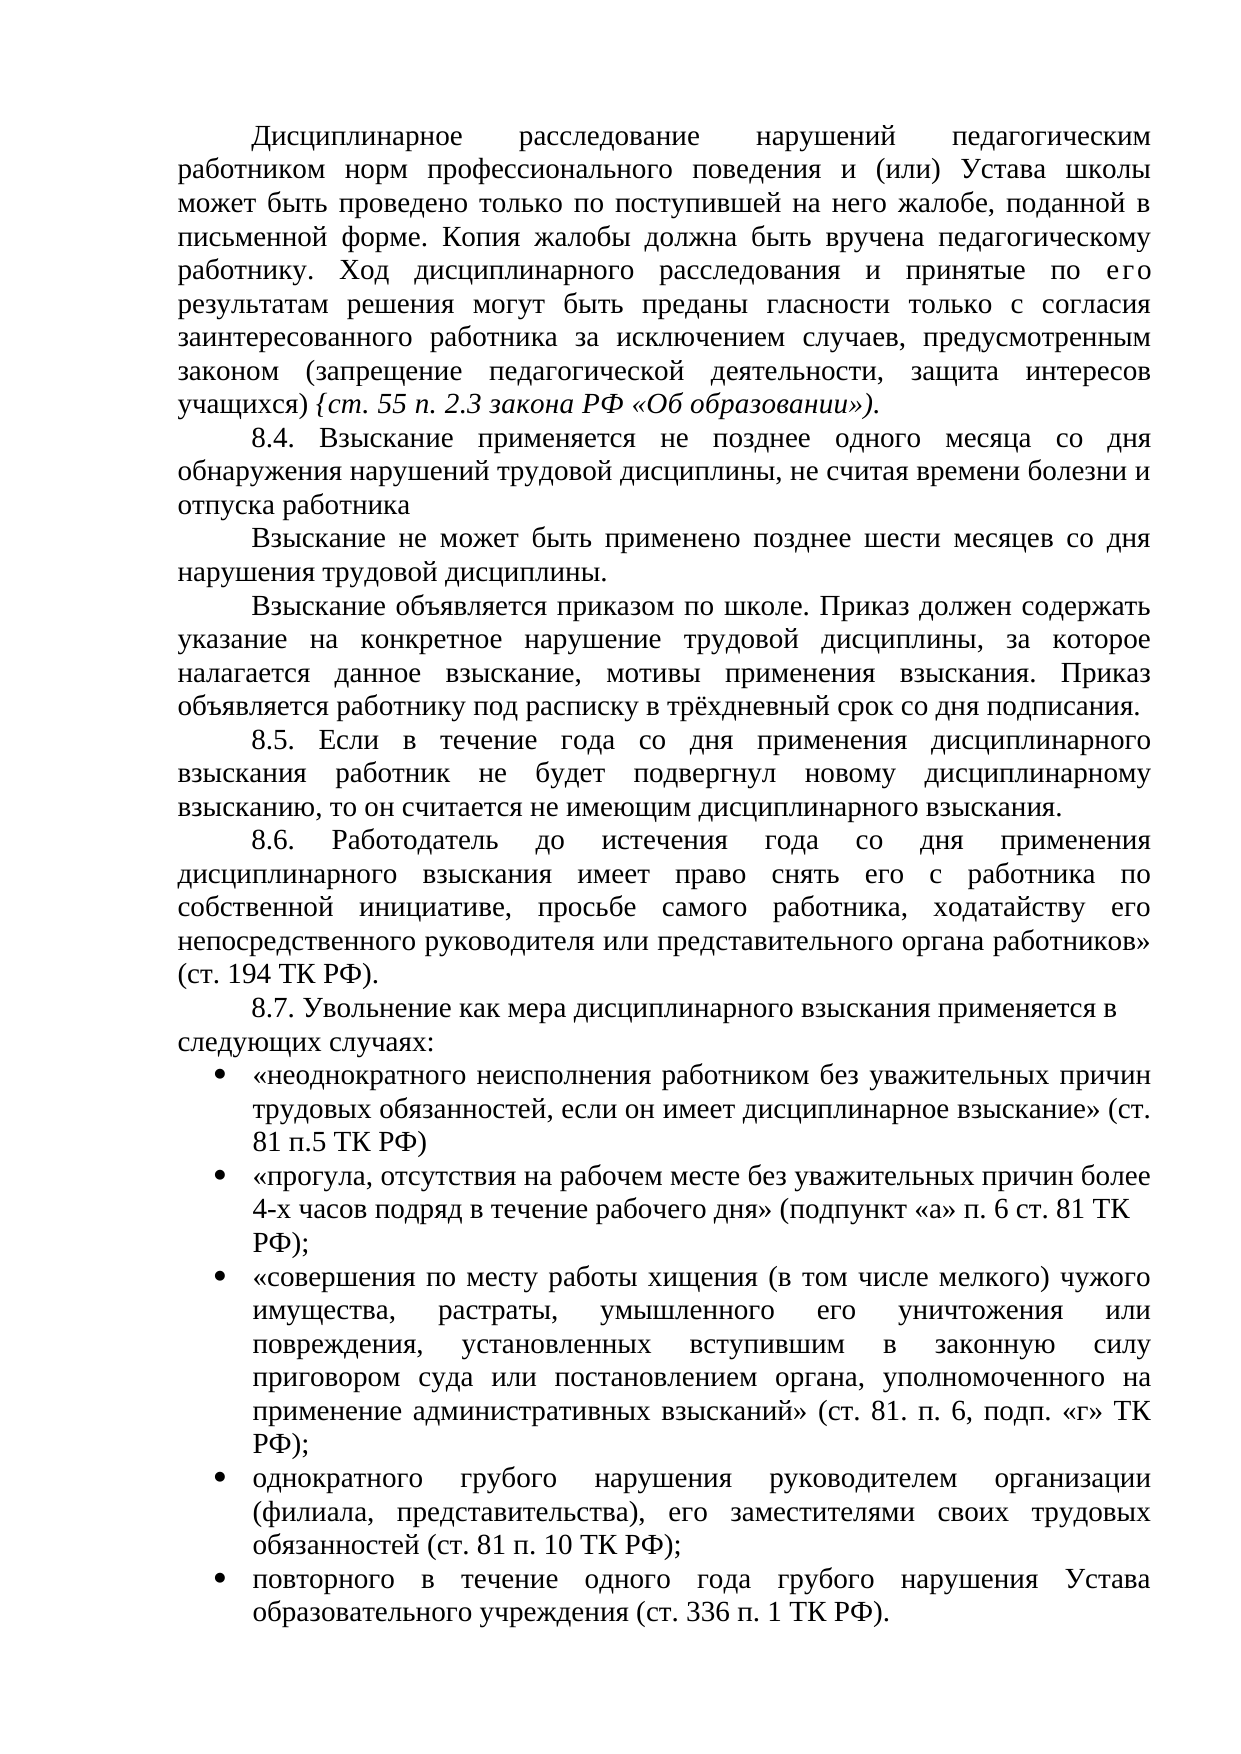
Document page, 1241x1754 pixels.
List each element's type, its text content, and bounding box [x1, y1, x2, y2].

text РФ); [252, 1225, 1152, 1259]
list «совершения по месту работы хищения (в том числе мелкого) чужого имущества, растраты, умышленного его уничтожения или повреждения, установленных вступившим в законную силу приговором суда или постановлением органа, уполномоченного на применение административных взысканий» (ст. 81. п. 6, подп. «г» ТК РФ); [215, 1259, 1152, 1460]
text 8.4. Взыскание применяется не позднее одного месяца со дня обнаружения нарушений трудовой дисциплины, не считая времени болезни и отпуска работника [177, 420, 1152, 521]
text 8.7. Увольнение как мера дисциплинарного взыскания применяется в [177, 990, 1152, 1024]
text 8.6. Работодатель до истечения года со дня применения дисциплинарного взыскания имеет право снять его с работника по собственной инициативе, просьбе самого работника, ходатайству его непосредственного руководителя или представительного органа работников» (ст. 194 ТК РФ). [177, 822, 1152, 990]
list повторного в течение одного года грубого нарушения Устава образовательного учреждения (ст. 336 п. 1 ТК РФ). [215, 1561, 1152, 1628]
list «неоднократного неисполнения работником без уважительных причин трудовых обязанностей, если он имеет дисциплинарное взыскание» (ст. 81 п.5 ТК РФ) [215, 1057, 1152, 1158]
list «прогула, отсутствия на рабочем месте без уважительных причин более 4-х часов подряд в течение рабочего дня» (подпункт «а» п. 6 ст. 81 ТК [215, 1158, 1152, 1225]
list однократного грубого нарушения руководителем организации (филиала, представительства), его заместителями своих трудовых обязанностей (ст. 81 п. 10 ТК РФ); [215, 1460, 1152, 1561]
text Взыскание объявляется приказом по школе. Приказ должен содержать указание на конкретное нарушение трудовой дисциплины, за которое налагается данное взыскание, мотивы применения взыскания. Приказ объявляется работнику под расписку в трёхдневный срок со дня подписания. [177, 588, 1152, 722]
text Взыскание не может быть применено позднее шести месяцев со дня нарушения трудовой дисциплины. [177, 521, 1152, 588]
text 8.5. Если в течение года со дня применения дисциплинарного взыскания работник не будет подвергнул новому дисциплинарному взысканию, то он считается не имеющим дисциплинарного взыскания. [177, 722, 1152, 822]
text Дисциплинарное расследование нарушений педагогическим работником норм профессионального поведения и (или) Устава школы может быть проведено только по поступившей на него жалобе, поданной в письменной форме. Копия жалобы должна быть вручена педагогическому работнику. Ход дисциплинарного расследования и принятые по его результатам решения могут быть преданы гласности только с согласия заинтересованного работника за исключением случаев, предусмотренным законом (запрещение педагогической деятельности, защита интересов учащихся) {ст. 55 п. 2.3 закона РФ «Об образовании»). [177, 118, 1152, 420]
text следующих случаях: [177, 1024, 1152, 1057]
